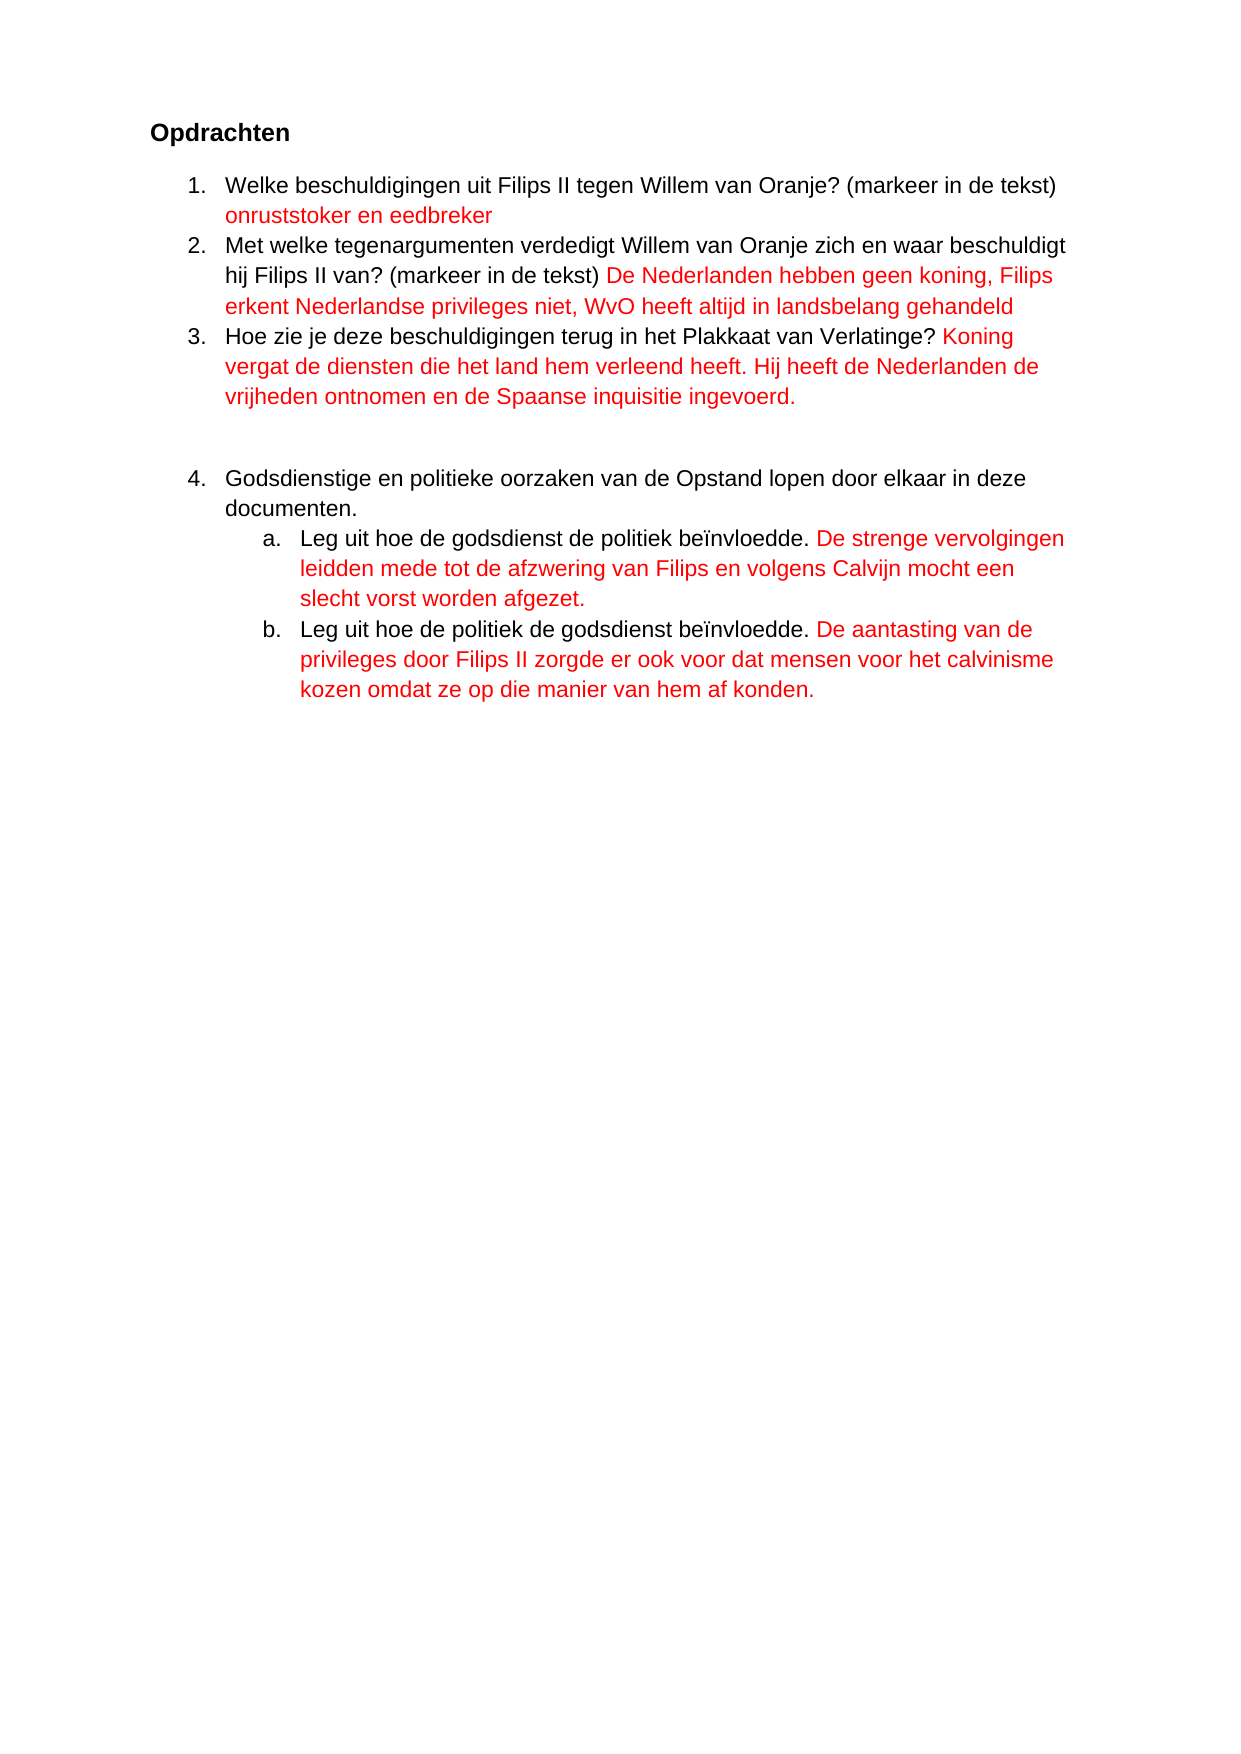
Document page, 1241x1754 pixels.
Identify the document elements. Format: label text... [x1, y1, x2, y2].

list Met welke tegenargumenten verdedigt Willem van Oranje zich en waar beschuldigt hij Filips II van? (markeer in de tekst) De Nederlanden hebben geen koning, Filips erkent Nederlandse privileges niet, WvO heeft altijd in landsbelang gehandeld [187, 232, 1076, 319]
list Welke beschuldigingen uit Filips II tegen Willem van Oranje? (markeer in de tekst) onruststoker en eedbreker [187, 172, 1076, 228]
text Opdrachten [150, 118, 1076, 147]
list Hoe zie je deze beschuldigingen terug in het Plakkaat van Verlatinge? Koning vergat de diensten die het land hem verleend heeft. Hij heeft de Nederlanden de vrijheden ontnomen en de Spaanse inquisitie ingevoerd. [187, 323, 1076, 410]
list Leg uit hoe de politiek de godsdienst beïnvloedde. De aantasting van de privileges door Filips II zorgde er ook voor dat mensen voor het calvinisme kozen omdat ze op die manier van hem af konden. [262, 616, 1076, 702]
list Godsdienstige en politieke oorzaken van de Opstand lopen door elkaar in deze documenten. [187, 464, 1076, 521]
list Leg uit hoe de godsdienst de politiek beïnvloedde. De strenge vervolgingen leidden mede tot de afzwering van Filips en volgens Calvijn mocht een slecht vorst worden afgezet. [262, 525, 1076, 612]
